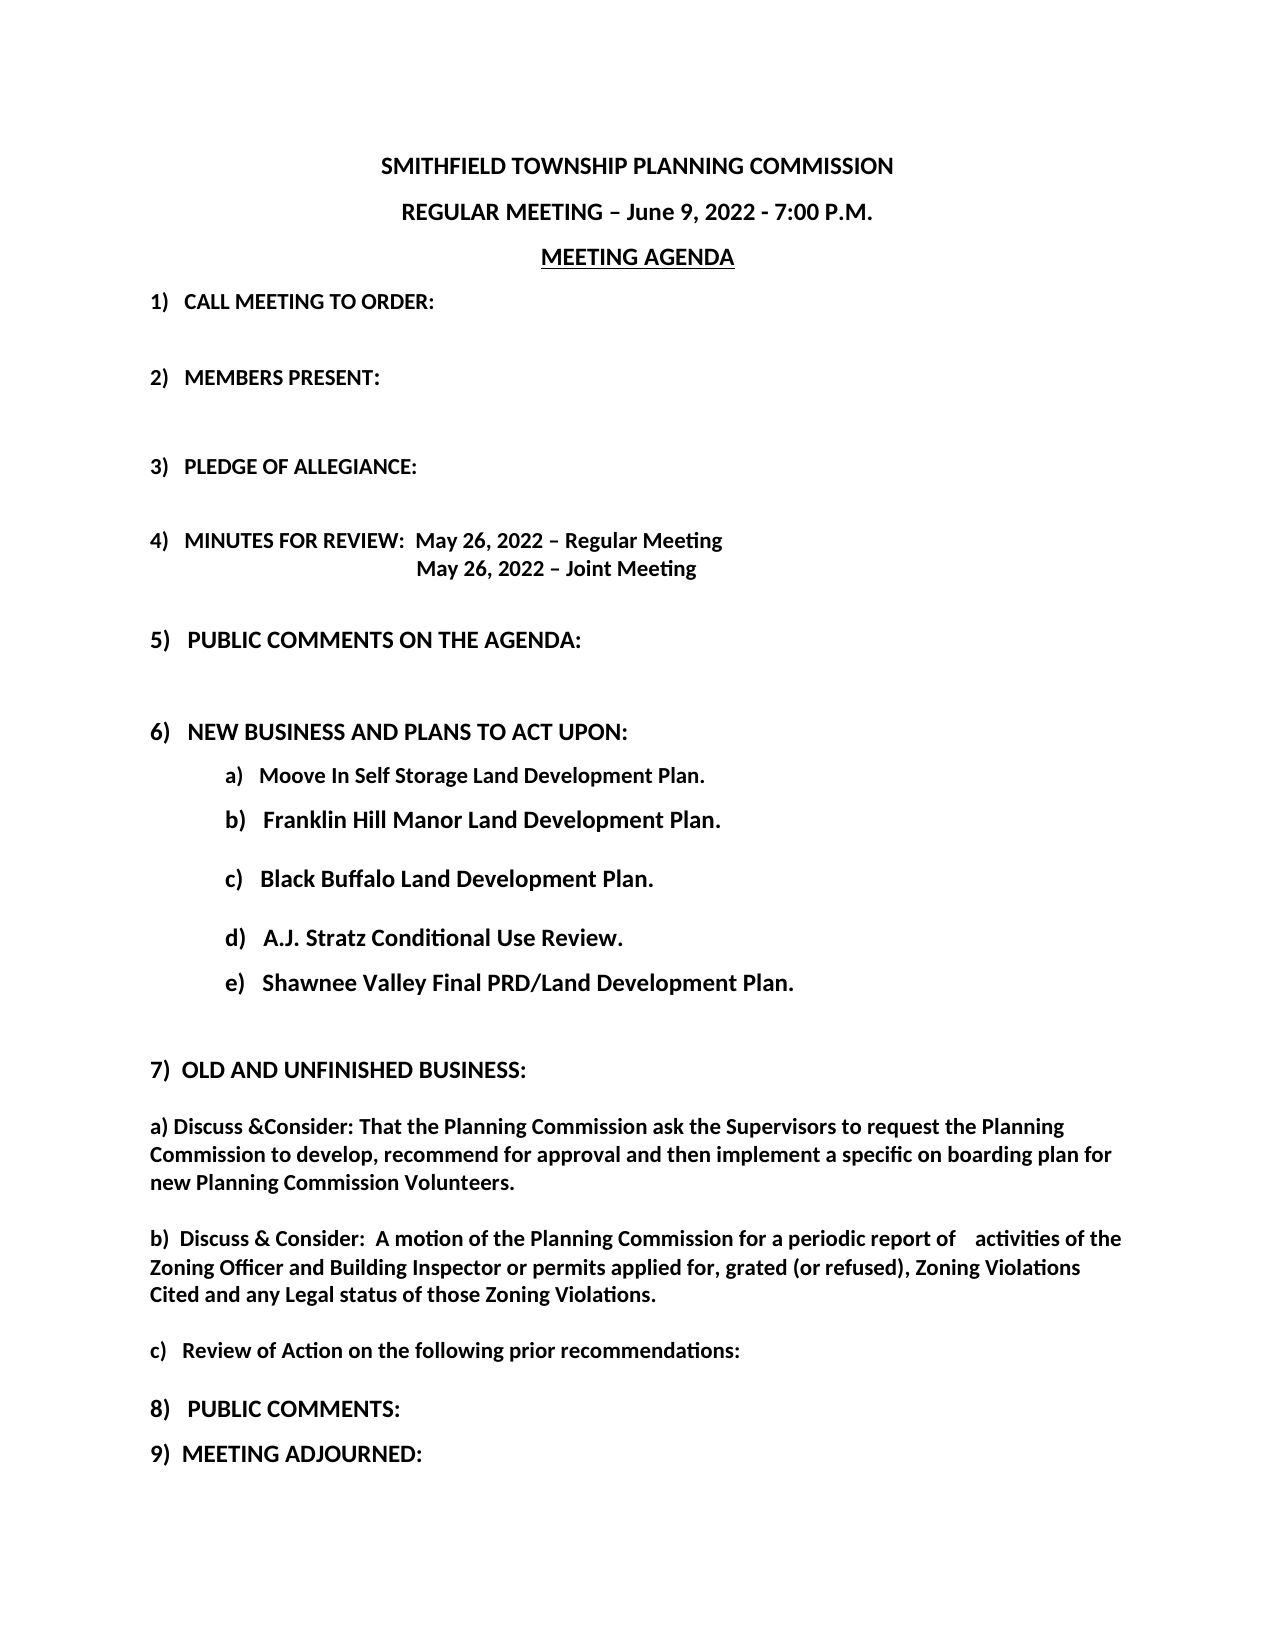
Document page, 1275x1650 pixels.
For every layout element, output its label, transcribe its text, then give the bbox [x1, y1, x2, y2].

text d) A.J. Stratz Conditional Use Review. [150, 922, 1125, 952]
text REGULAR MEETING – June 9, 2022 - 7:00 P.M. [150, 196, 1125, 226]
text 5) PUBLIC COMMENTS ON THE AGENDA: [150, 624, 1125, 655]
text 9) MEETING ADJOURNED: [150, 1438, 1125, 1469]
text c) Black Buffalo Land Development Plan. [150, 863, 1125, 894]
text c) Review of Action on the following prior recommendations: [150, 1337, 1125, 1365]
text e) Shawnee Valley Final PRD/Land Development Plan. [150, 967, 1125, 998]
text a) Discuss &Consider: That the Planning Commission ask the Supervisors to request the Planning Commission to develop, recommend for approval and then implement a specific on boarding plan for new Planning Commission Volunteers. [150, 1112, 1125, 1197]
text 8) PUBLIC COMMENTS: [150, 1393, 1125, 1423]
text 7) OLD AND UNFINISHED BUSINESS: [150, 1054, 1125, 1084]
text 4) MINUTES FOR REVIEW: May 26, 2022 – Regular Meeting [150, 526, 1125, 554]
text 3) PLEDGE OF ALLEGIANCE: [150, 452, 1125, 480]
text b) Franklin Hill Manor Land Development Plan. [150, 804, 1125, 835]
text 1) CALL MEETING TO ORDER: [150, 287, 1125, 315]
text b) Discuss & Consider: A motion of the Planning Commission for a periodic report of activities of the Zoning Officer and Building Inspector or permits applied for, grated (or refused), Zoning Violations Cited and any Legal status of those Zoning Violations. [150, 1224, 1125, 1309]
text a) Moove In Self Storage Land Development Plan. [150, 761, 1125, 789]
text MEETING AGENDA [150, 241, 1125, 272]
text May 26, 2022 – Joint Meeting [150, 554, 1125, 582]
text 2) MEMBERS PRESENT: [150, 361, 1125, 391]
text SMITHFIELD TOWNSHIP PLANNING COMMISSION [150, 150, 1125, 181]
text 6) NEW BUSINESS AND PLANS TO ACT UPON: [150, 716, 1125, 746]
